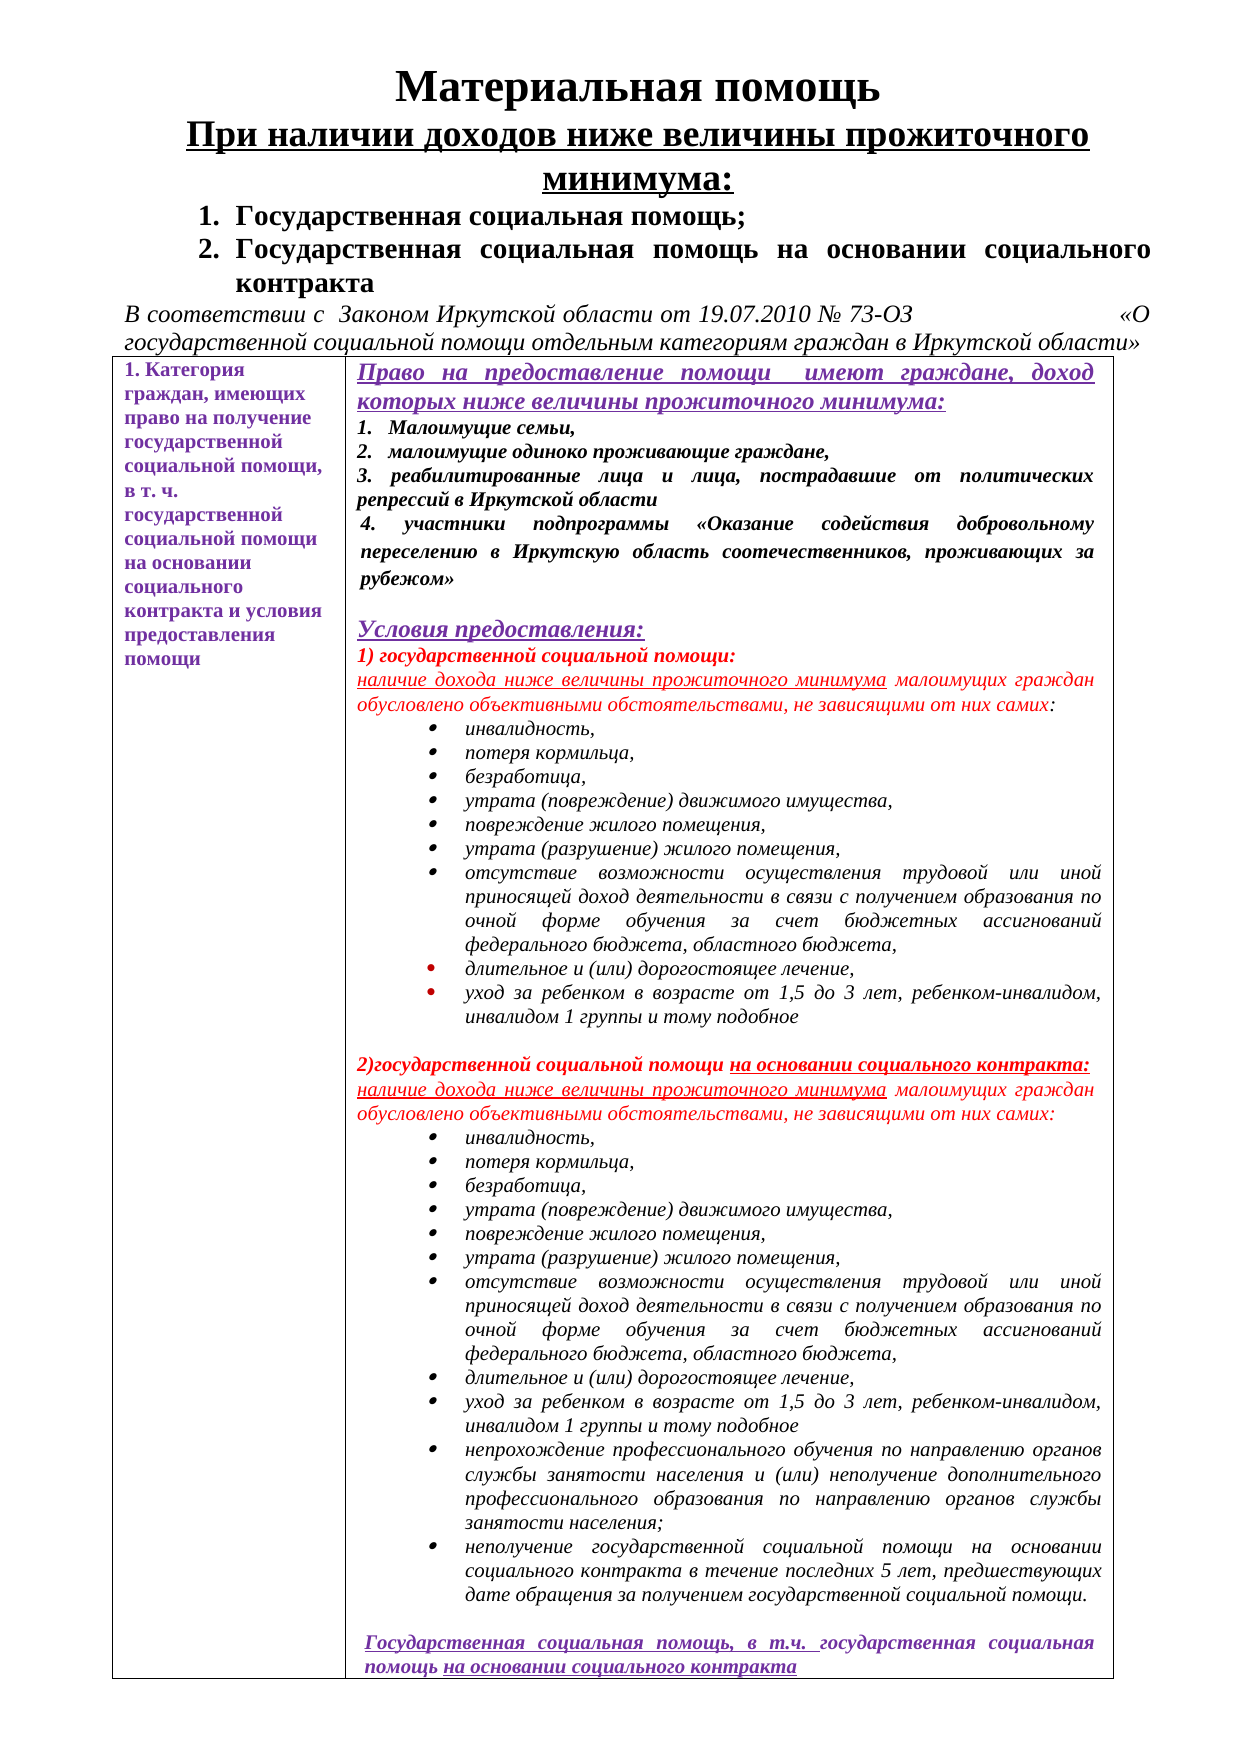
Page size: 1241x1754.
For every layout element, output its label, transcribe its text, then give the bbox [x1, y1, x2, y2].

list Государственная социальная помощь на основании социального контракта [198, 232, 1152, 299]
text При наличии доходов ниже величины прожиточного минимума: [124, 112, 1152, 198]
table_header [346, 357, 1113, 1678]
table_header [113, 357, 345, 1678]
text В соответствии с Законом Иркутской области от 19.07.2010 № 73-ОЗ «О государственной социальной помощи отдельным категориям граждан в Иркутской области» [124, 299, 1152, 356]
list Государственная социальная помощь; [198, 198, 1152, 232]
text Материальная помощь [124, 59, 1152, 112]
